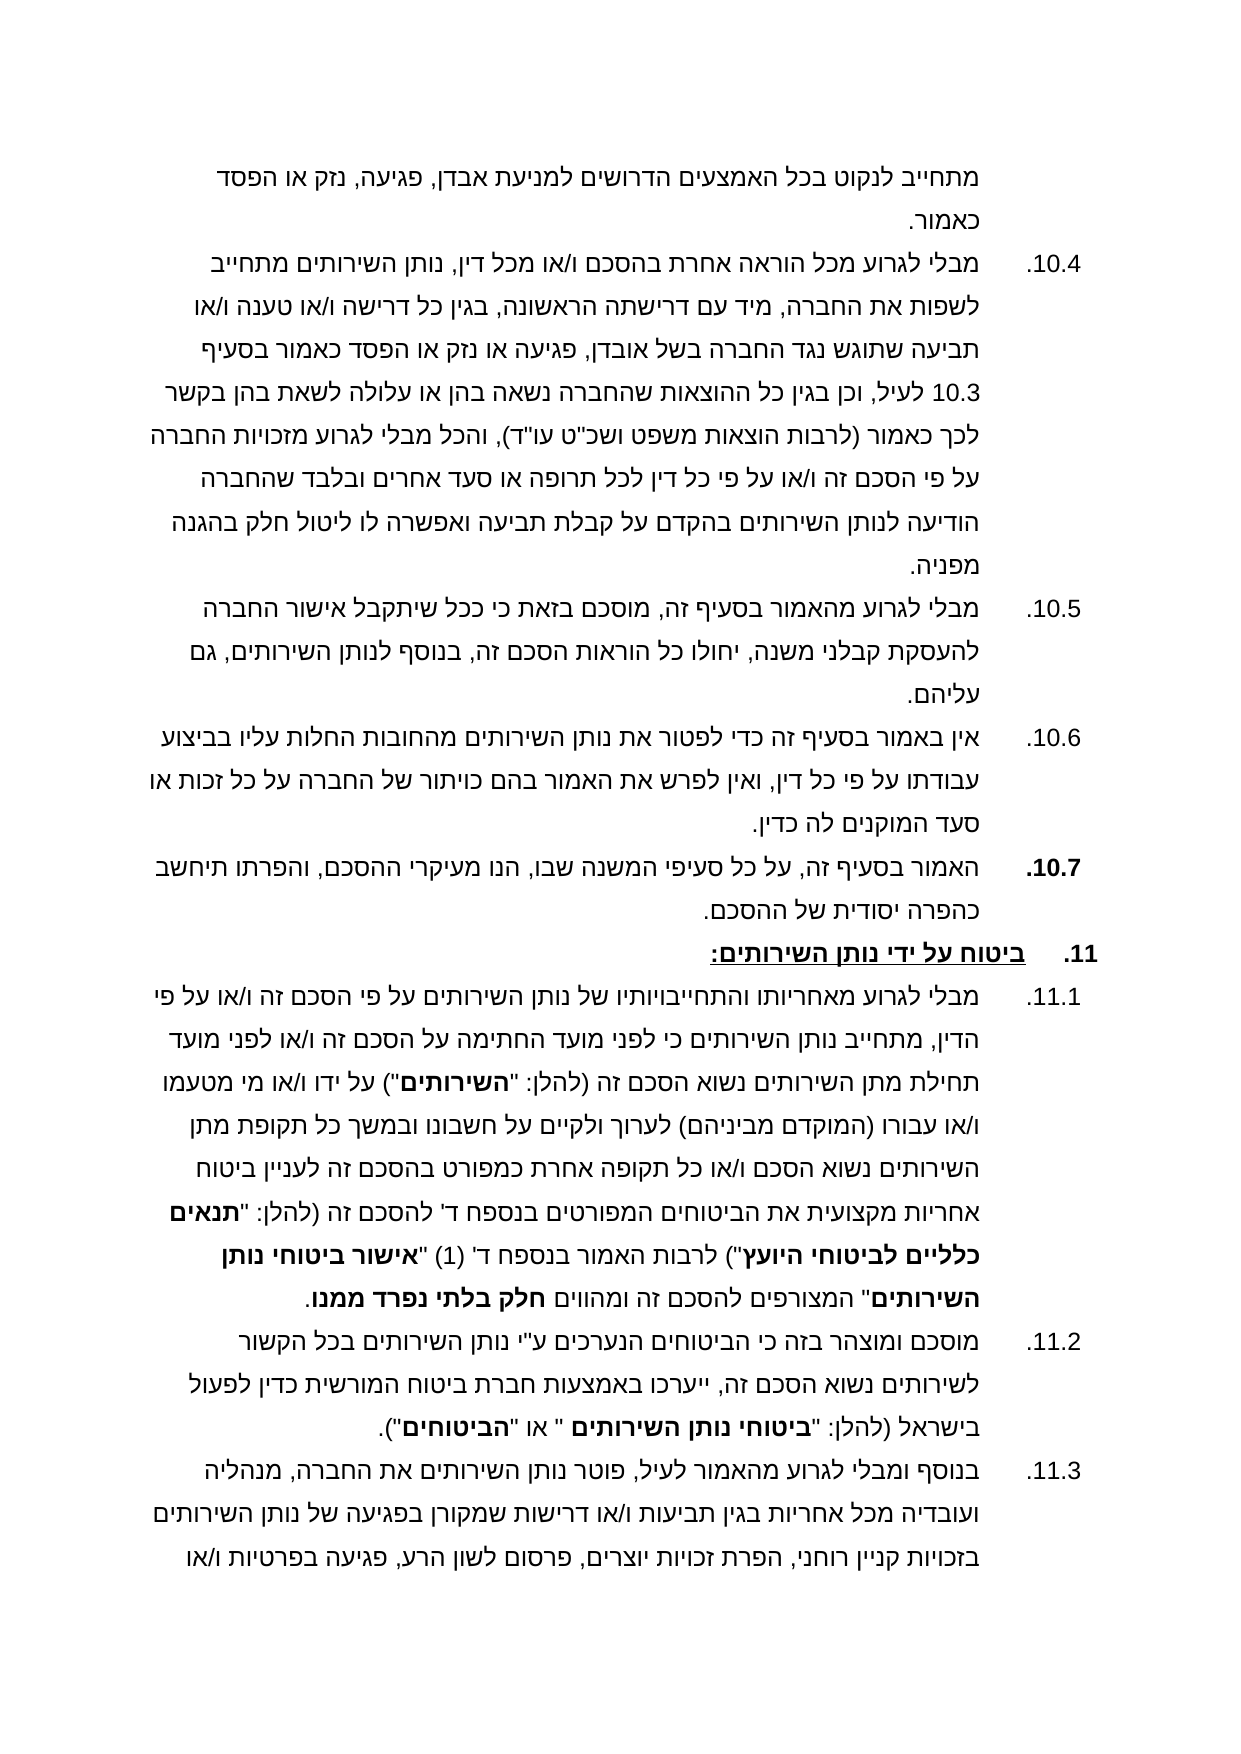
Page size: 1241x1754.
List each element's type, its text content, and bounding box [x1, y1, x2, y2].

list מבלי לגרוע מהאמור בסעיף זה, מוסכם בזאת כי ככל שיתקבל אישור החברה להעסקת קבלני משנה, יחולו כל הוראות הסכם זה, בנוסף לנותן השירותים, גם עליהם. [148, 594, 1026, 709]
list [148, 162, 1026, 234]
list האמור בסעיף זה, על כל סעיפי המשנה שבו, הנו מעיקרי ההסכם, והפרתו תיחשב כהפרה יסודית של ההסכם. [148, 852, 1026, 924]
list מבלי לגרוע מכל הוראה אחרת בהסכם ו/או מכל דין, נותן השירותים מתחייב לשפות את החברה, מיד עם דרישתה הראשונה, בגין כל דרישה ו/או טענה ו/או תביעה שתוגש נגד החברה בשל אובדן, פגיעה או נזק או הפסד כאמור בסעיף 10.3 לעיל, וכן בגין כל ההוצאות שהחברה נשאה בהן או עלולה לשאת בהן בקשר לכך כאמור (לרבות הוצאות משפט ושכ"ט עו"ד), והכל מבלי לגרוע מזכויות החברה על פי הסכם זה ו/או על פי כל דין לכל תרופה או סעד אחרים ובלבד שהחברה הודיעה לנותן השירותים בהקדם על קבלת תביעה ואפשרה לו ליטול חלק בהגנה מפניה. [148, 249, 1026, 579]
list מבלי לגרוע מאחריותו והתחייבויותיו של נותן השירותים על פי הסכם זה ו/או על פי הדין, מתחייב נותן השירותים כי לפני מועד החתימה על הסכם זה ו/או לפני מועד תחילת מתן השירותים נשוא הסכם זה (להלן: "השירותים") על ידו ו/או מי מטעמו ו/או עבורו (המוקדם מביניהם) לערוך ולקיים על חשבונו ובמשך כל תקופת מתן השירותים נשוא הסכם ו/או כל תקופה אחרת כמפורט בהסכם זה לעניין ביטוח אחריות מקצועית את הביטוחים המפורטים בנספח ד' להסכם זה (להלן: "תנאים כלליים לביטוחי היועץ") לרבות האמור בנספח ד' (1) "אישור ביטוחי נותן השירותים" המצורפים להסכם זה ומהווים חלק בלתי נפרד ממנו. [148, 982, 1026, 1312]
list אין באמור בסעיף זה כדי לפטור את נותן השירותים מהחובות החלות עליו בביצוע עבודתו על פי כל דין, ואין לפרש את האמור בהם כויתור של החברה על כל זכות או סעד המוקנים לה כדין. [148, 723, 1026, 838]
list מוסכם ומוצהר בזה כי הביטוחים הנערכים ע"י נותן השירותים בכל הקשור לשירותים נשוא הסכם זה, ייערכו באמצעות חברת ביטוח המורשית כדין לפעול בישראל (להלן: "ביטוחי נותן השירותים " או "הביטוחים"). [148, 1327, 1026, 1442]
list ביטוח על ידי נותן השירותים: [148, 939, 1063, 967]
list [148, 1456, 1026, 1571]
